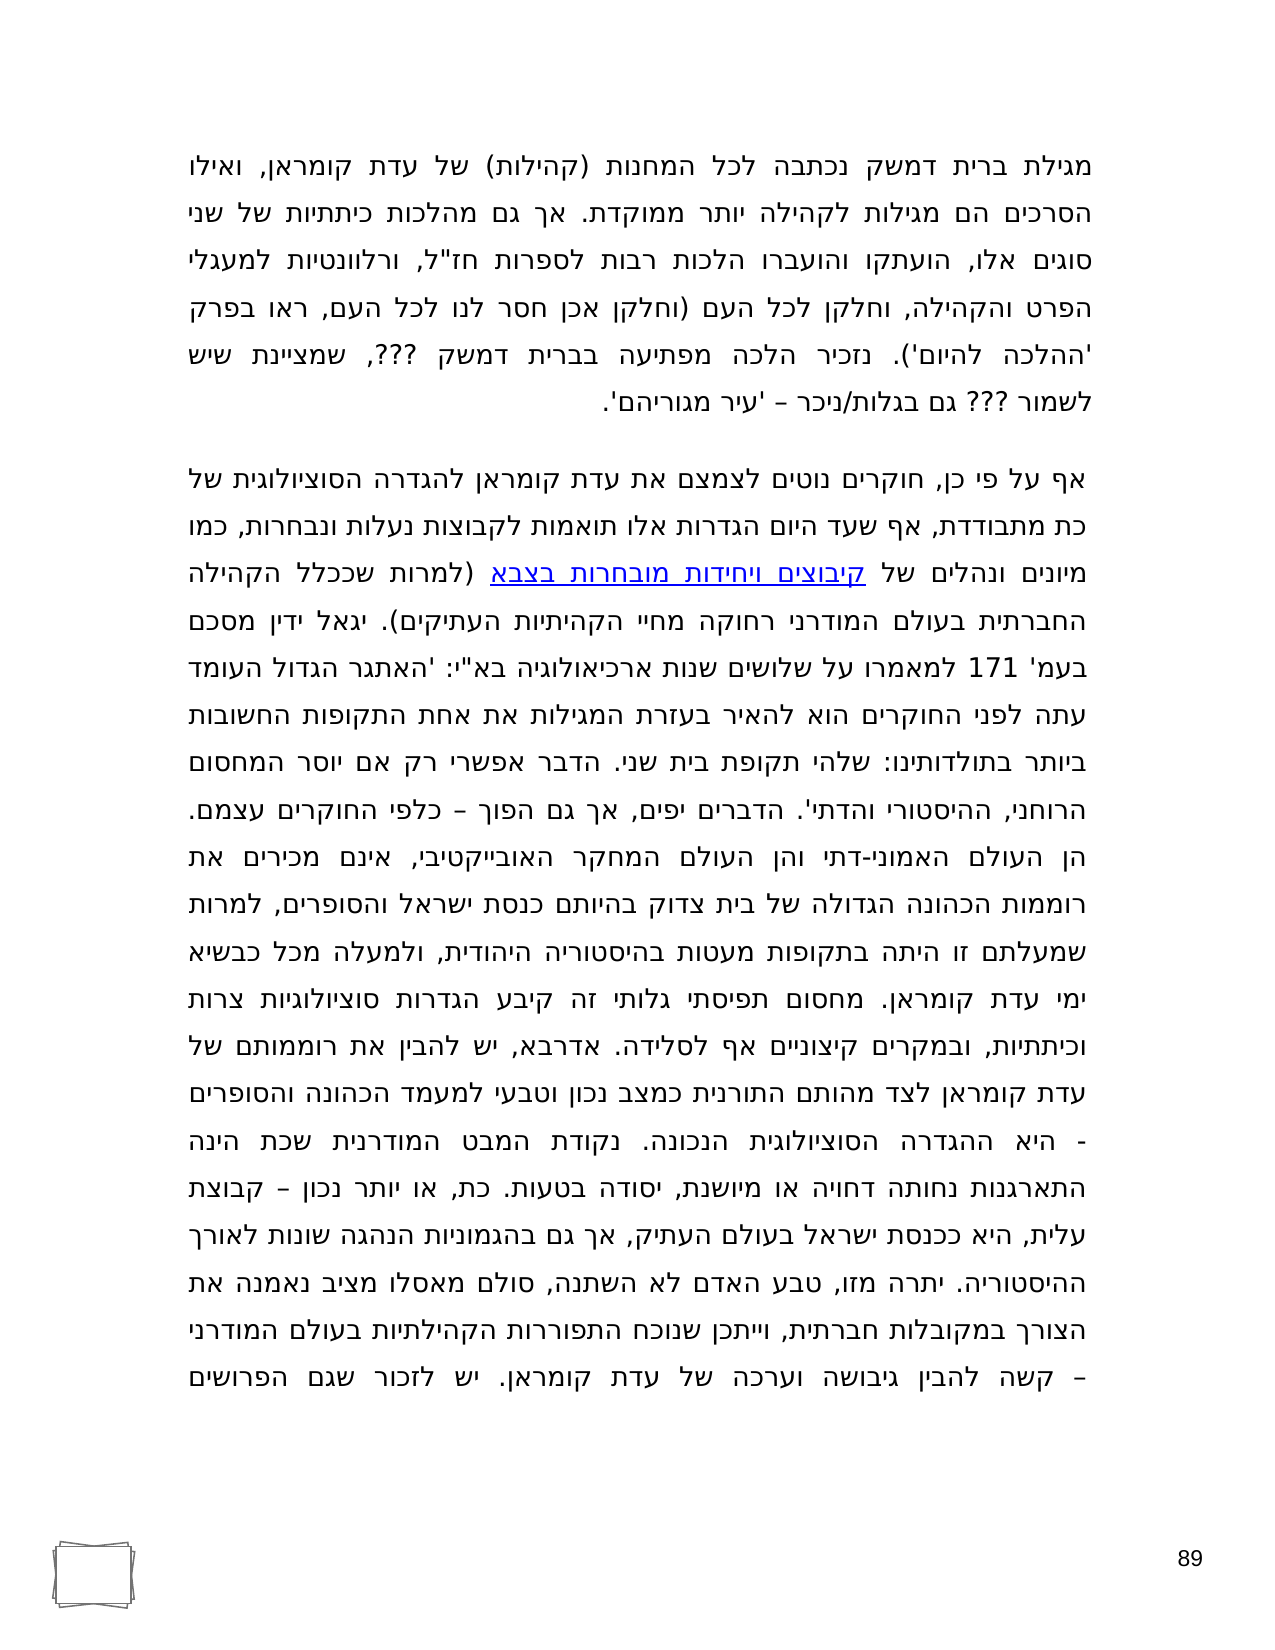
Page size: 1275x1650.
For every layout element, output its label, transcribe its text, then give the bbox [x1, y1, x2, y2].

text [187, 463, 1087, 1393]
text מגילת ברית דמשק נכתבה לכל המחנות (קהילות) של עדת קומראן, ואילו הסרכים הם מגילות לקהילה יותר ממוקדת. אך גם מהלכות כיתתיות של שני סוגים אלו, הועתקו והועברו הלכות רבות לספרות חז"ל, ורלוונטיות למעגלי הפרט והקהילה, וחלקן לכל העם (וחלקן אכן חסר לנו לכל העם, ראו בפרק 'ההלכה להיום'). נזכיר הלכה מפתיעה בברית דמשק ???, שמציינת שיש לשמור ??? גם בגלות/ניכר – 'עיר מגוריהם'. [187, 150, 1093, 418]
